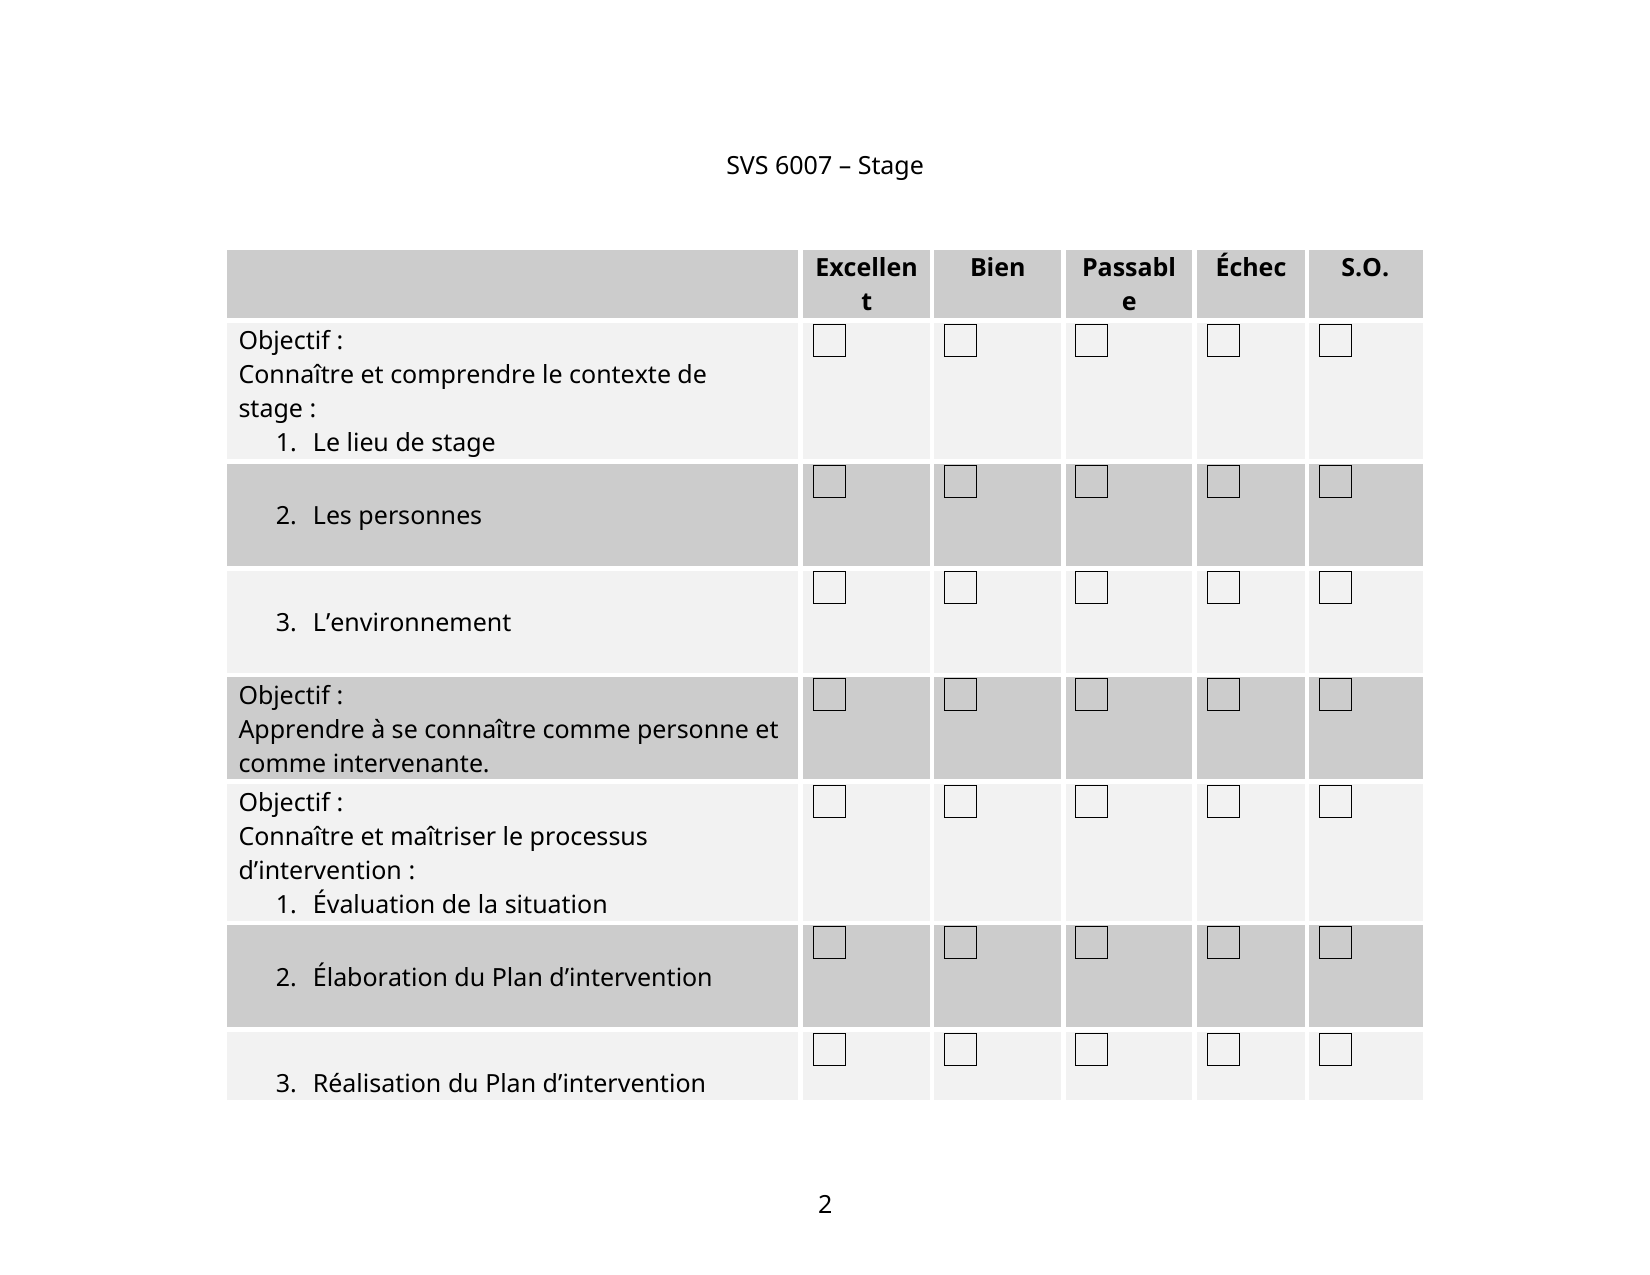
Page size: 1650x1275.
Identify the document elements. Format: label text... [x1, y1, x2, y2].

table_header Bien [934, 250, 1061, 318]
table_header Excellent [803, 250, 930, 318]
table_header S.O. [1309, 250, 1423, 318]
table_cell [803, 571, 930, 673]
table_cell [803, 323, 930, 459]
table_cell [934, 464, 1061, 566]
table_cell [1309, 1032, 1423, 1100]
table_cell [1197, 1032, 1305, 1100]
table_cell [803, 464, 930, 566]
table_cell [1309, 323, 1423, 459]
table_cell [1309, 571, 1423, 673]
table_cell [934, 323, 1061, 459]
table_cell [934, 784, 1061, 921]
table_cell [803, 1032, 930, 1100]
table_cell [803, 677, 930, 779]
table_cell [934, 677, 1061, 779]
table_cell Objectif : Connaître et maîtriser le processus d’intervention : Évaluation de la situation [227, 784, 798, 921]
table_cell [1066, 677, 1192, 779]
table_cell [1197, 323, 1305, 459]
table_cell [1197, 464, 1305, 566]
table_cell [1197, 571, 1305, 673]
table_cell [1066, 1032, 1192, 1100]
table_cell [1309, 464, 1423, 566]
table_header Passable [1066, 250, 1192, 318]
table_cell [1066, 571, 1192, 673]
table_cell [1197, 784, 1305, 921]
table_cell [1309, 784, 1423, 921]
table_cell [803, 925, 930, 1027]
table_cell Élaboration du Plan d’intervention [227, 925, 798, 1027]
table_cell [227, 1032, 798, 1100]
table_cell [1309, 677, 1423, 779]
table_cell [934, 1032, 1061, 1100]
table_cell [1197, 677, 1305, 779]
text SVS 6007 – Stage [148, 148, 1502, 182]
table_cell Objectif : Connaître et comprendre le contexte de stage : Le lieu de stage [227, 323, 798, 459]
table_cell Les personnes [227, 464, 798, 566]
table_cell [1066, 784, 1192, 921]
table_cell [1066, 464, 1192, 566]
table_cell Objectif : Apprendre à se connaître comme personne et comme intervenante. [227, 677, 798, 779]
table_header Échec [1197, 250, 1305, 318]
table_cell [934, 571, 1061, 673]
table_cell [1066, 925, 1192, 1027]
table_cell [1197, 925, 1305, 1027]
table_cell L’environnement [227, 571, 798, 673]
table_cell [1066, 323, 1192, 459]
table_header [227, 250, 798, 318]
table_cell [803, 784, 930, 921]
table_cell [934, 925, 1061, 1027]
table_cell [1309, 925, 1423, 1027]
